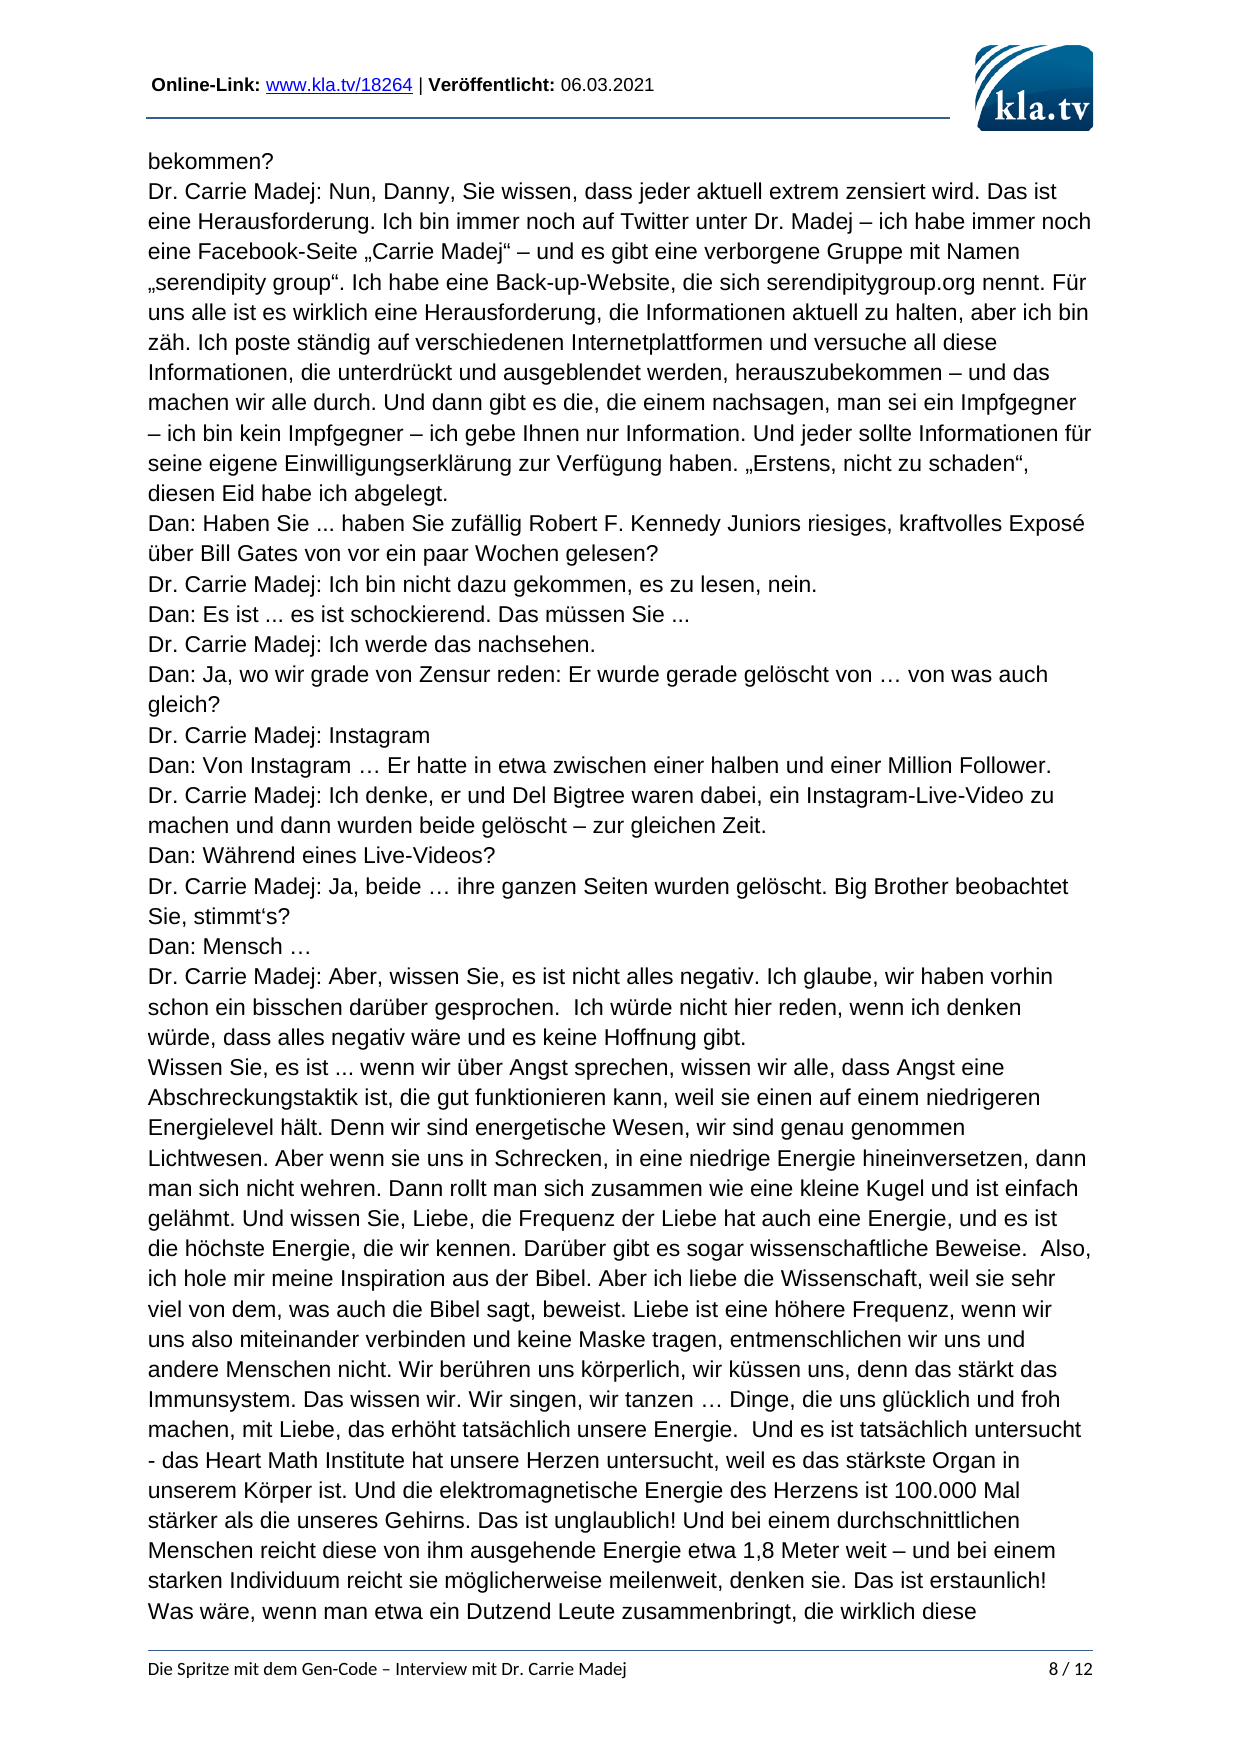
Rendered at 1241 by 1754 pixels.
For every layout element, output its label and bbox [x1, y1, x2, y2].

text [148, 148, 1093, 1624]
